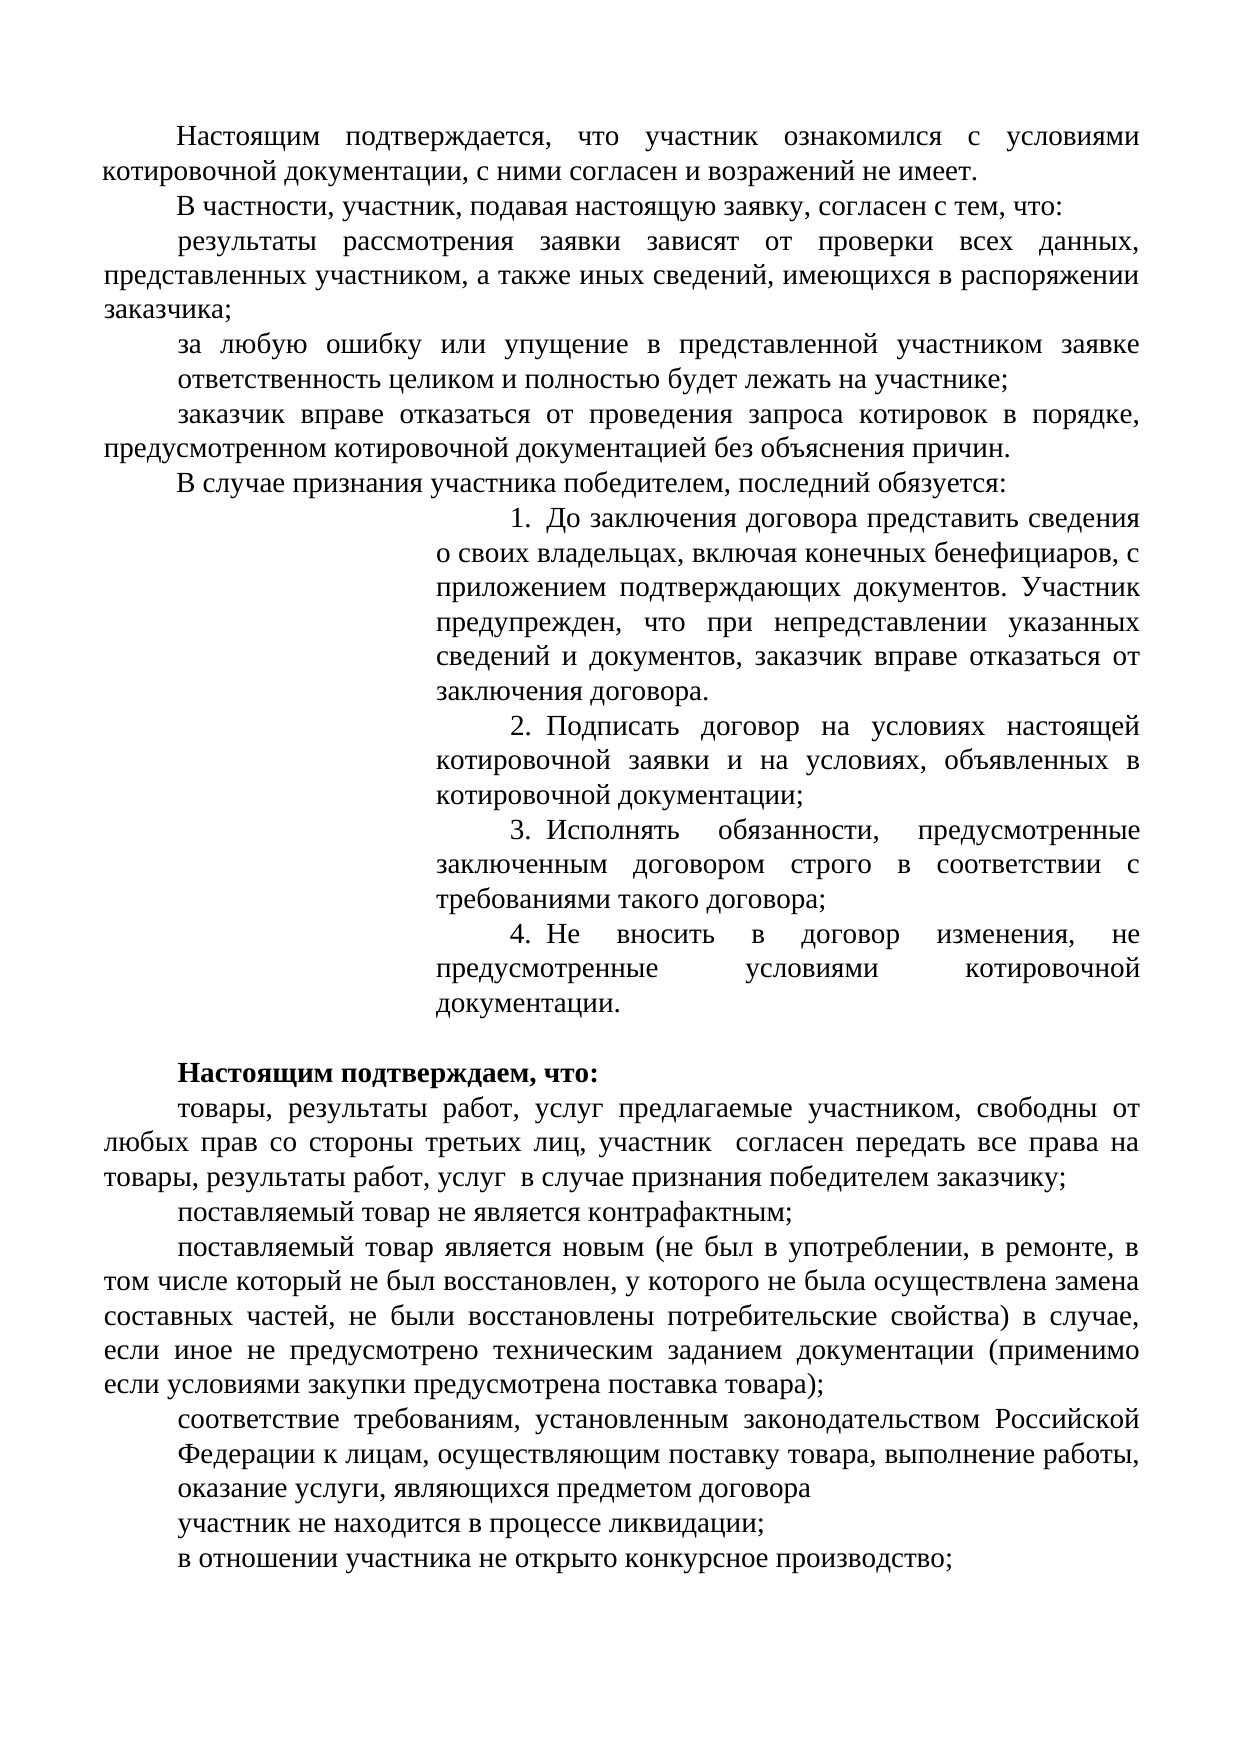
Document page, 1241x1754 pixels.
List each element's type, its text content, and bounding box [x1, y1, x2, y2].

text за любую ошибку или упущение в представленной участником заявке ответственность целиком и полностью будет лежать на участнике; [177, 327, 1140, 394]
text В случае признания участника победителем, последний обязуется: [102, 466, 1140, 499]
list Исполнять обязанности, предусмотренные заключенным договором строго в соответствии с требованиями такого договора; [436, 812, 1140, 914]
text заказчик вправе отказаться от проведения запроса котировок в порядке, предусмотренном котировочной документацией без объяснения причин. [103, 396, 1140, 464]
text В частности, участник, подавая настоящую заявку, согласен с тем, что: [102, 188, 1140, 221]
text Настоящим подтверждаем, что: [177, 1055, 1140, 1088]
text поставляемый товар не является контрафактным; [103, 1194, 1140, 1227]
text поставляемый товар является новым (не был в употреблении, в ремонте, в том числе который не был восстановлен, у которого не была осуществлена замена составных частей, не были восстановлены потребительские свойства) в случае, если иное не предусмотрено техническим заданием документации (применимо если условиями закупки предусмотрена поставка товара); [103, 1229, 1140, 1400]
text результаты рассмотрения заявки зависят от проверки всех данных, представленных участником, а также иных сведений, имеющихся в распоряжении заказчика; [103, 223, 1140, 325]
text Настоящим подтверждается, что участник ознакомился с условиями котировочной документации, с ними согласен и возражений не имеет. [102, 118, 1140, 186]
text в отношении участника не открыто конкурсное производство; [103, 1541, 1140, 1574]
list До заключения договора представить сведения о своих владельцах, включая конечных бенефициаров, с приложением подтверждающих документов. Участник предупрежден, что при непредставлении указанных сведений и документов, заказчик вправе отказаться от заключения договора. [436, 501, 1140, 706]
list Подписать договор на условиях настоящей котировочной заявки и на условиях, объявленных в котировочной документации; [436, 708, 1140, 810]
text участник не находится в процессе ликвидации; [103, 1506, 1140, 1539]
list Не вносить в договор изменения, не предусмотренные условиями котировочной документации. [436, 916, 1140, 1018]
text соответствие требованиям, установленным законодательством Российской Федерации к лицам, осуществляющим поставку товара, выполнение работы, оказание услуги, являющихся предметом договора [177, 1402, 1140, 1504]
text товары, результаты работ, услуг предлагаемые участником, свободны от любых прав со стороны третьих лиц, участник согласен передать все права на товары, результаты работ, услуг в случае признания победителем заказчику; [103, 1090, 1140, 1192]
